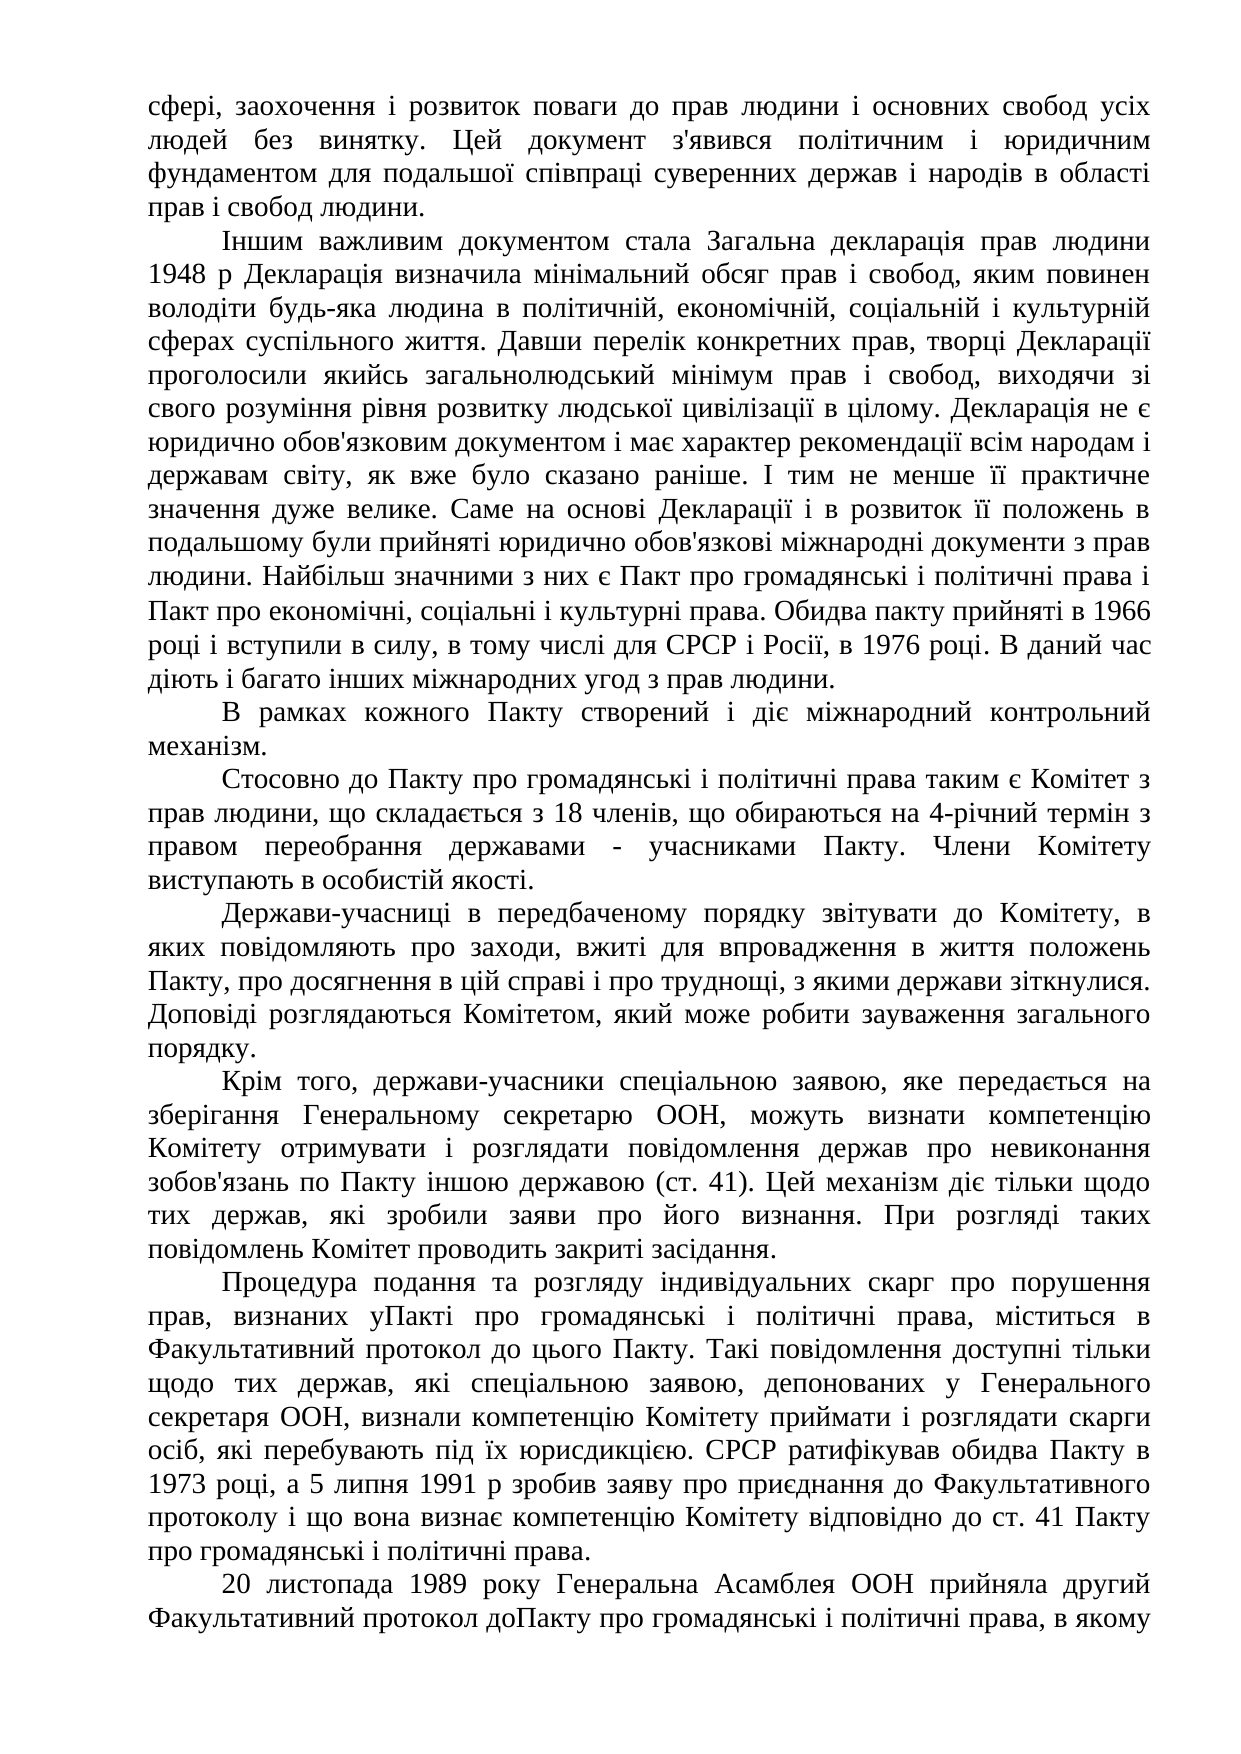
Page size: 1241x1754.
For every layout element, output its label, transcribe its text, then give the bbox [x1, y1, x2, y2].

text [148, 88, 1152, 223]
text Стосовно до Пакту про громадянські і політичні права таким є Комітет з прав людини, що складається з 18 членів, що обираються на 4-річний термін з правом переобрання державами - учасниками Пакту. Члени Комітету виступають в особистій якості. [148, 761, 1152, 896]
text Крім того, держави-учасники спеціальною заявою, яке передається на зберігання Генеральному секретарю ООН, можуть визнати компетенцію Комітету отримувати і розглядати повідомлення держав про невиконання зобов'язань по Пакту іншою державою (ст. 41). Цей механізм діє тільки щодо тих держав, які зробили заяви про його визнання. При розгляді таких повідомлень Комітет проводить закриті засідання. [148, 1063, 1152, 1264]
text В рамках кожного Пакту створений і діє міжнародний контрольний механізм. [148, 694, 1152, 761]
text Іншим важливим документом стала Загальна декларація прав людини 1948 р Декларація визначила мінімальний обсяг прав і свобод, яким повинен володіти будь-яка людина в політичній, економічній, соціальній і культурній сферах суспільного життя. Давши перелік конкретних прав, творці Декларації проголосили якийсь загальнолюдський мінімум прав і свобод, виходячи зі свого розуміння рівня розвитку людської цивілізації в цілому. Декларація не є юридично обов'язковим документом і має характер рекомендації всім народам і державам світу, як вже було сказано раніше. І тим не менше її практичне значення дуже велике. Саме на основі Декларації і в розвиток її положень в подальшому були прийняті юридично обов'язкові міжнародні документи з прав людини. Найбільш значними з них є Пакт про громадянські і політичні права і Пакт про економічні, соціальні і культурні права. Обидва пакту прийняті в 1966 році і вступили в силу, в тому числі для СРСР і Росії, в 1976 році. В даний час діють і багато інших міжнародних угод з прав людини. [148, 223, 1152, 694]
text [148, 1566, 1152, 1633]
text Процедура подання та розгляду індивідуальних скарг про порушення прав, визнаних уПакті про громадянські і політичні права, міститься в Факультативний протокол до цього Пакту. Такі повідомлення доступні тільки щодо тих держав, які спеціальною заявою, депонованих у Генерального секретаря ООН, визнали компетенцію Комітету приймати і розглядати скарги осіб, які перебувають під їх юрисдикцією. СРСР ратифікував обидва Пакту в 1973 році, а 5 липня 1991 р зробив заяву про приєднання до Факультативного протоколу і що вона визнає компетенцію Комітету відповідно до ст. 41 Пакту про громадянські і політичні права. [148, 1264, 1152, 1566]
text Держави-учасниці в передбаченому порядку звітувати до Комітету, в яких повідомляють про заходи, вжиті для впровадження в життя положень Пакту, про досягнення в цій справі і про труднощі, з якими держави зіткнулися. Доповіді розглядаються Комітетом, який може робити зауваження загального порядку. [148, 896, 1152, 1063]
